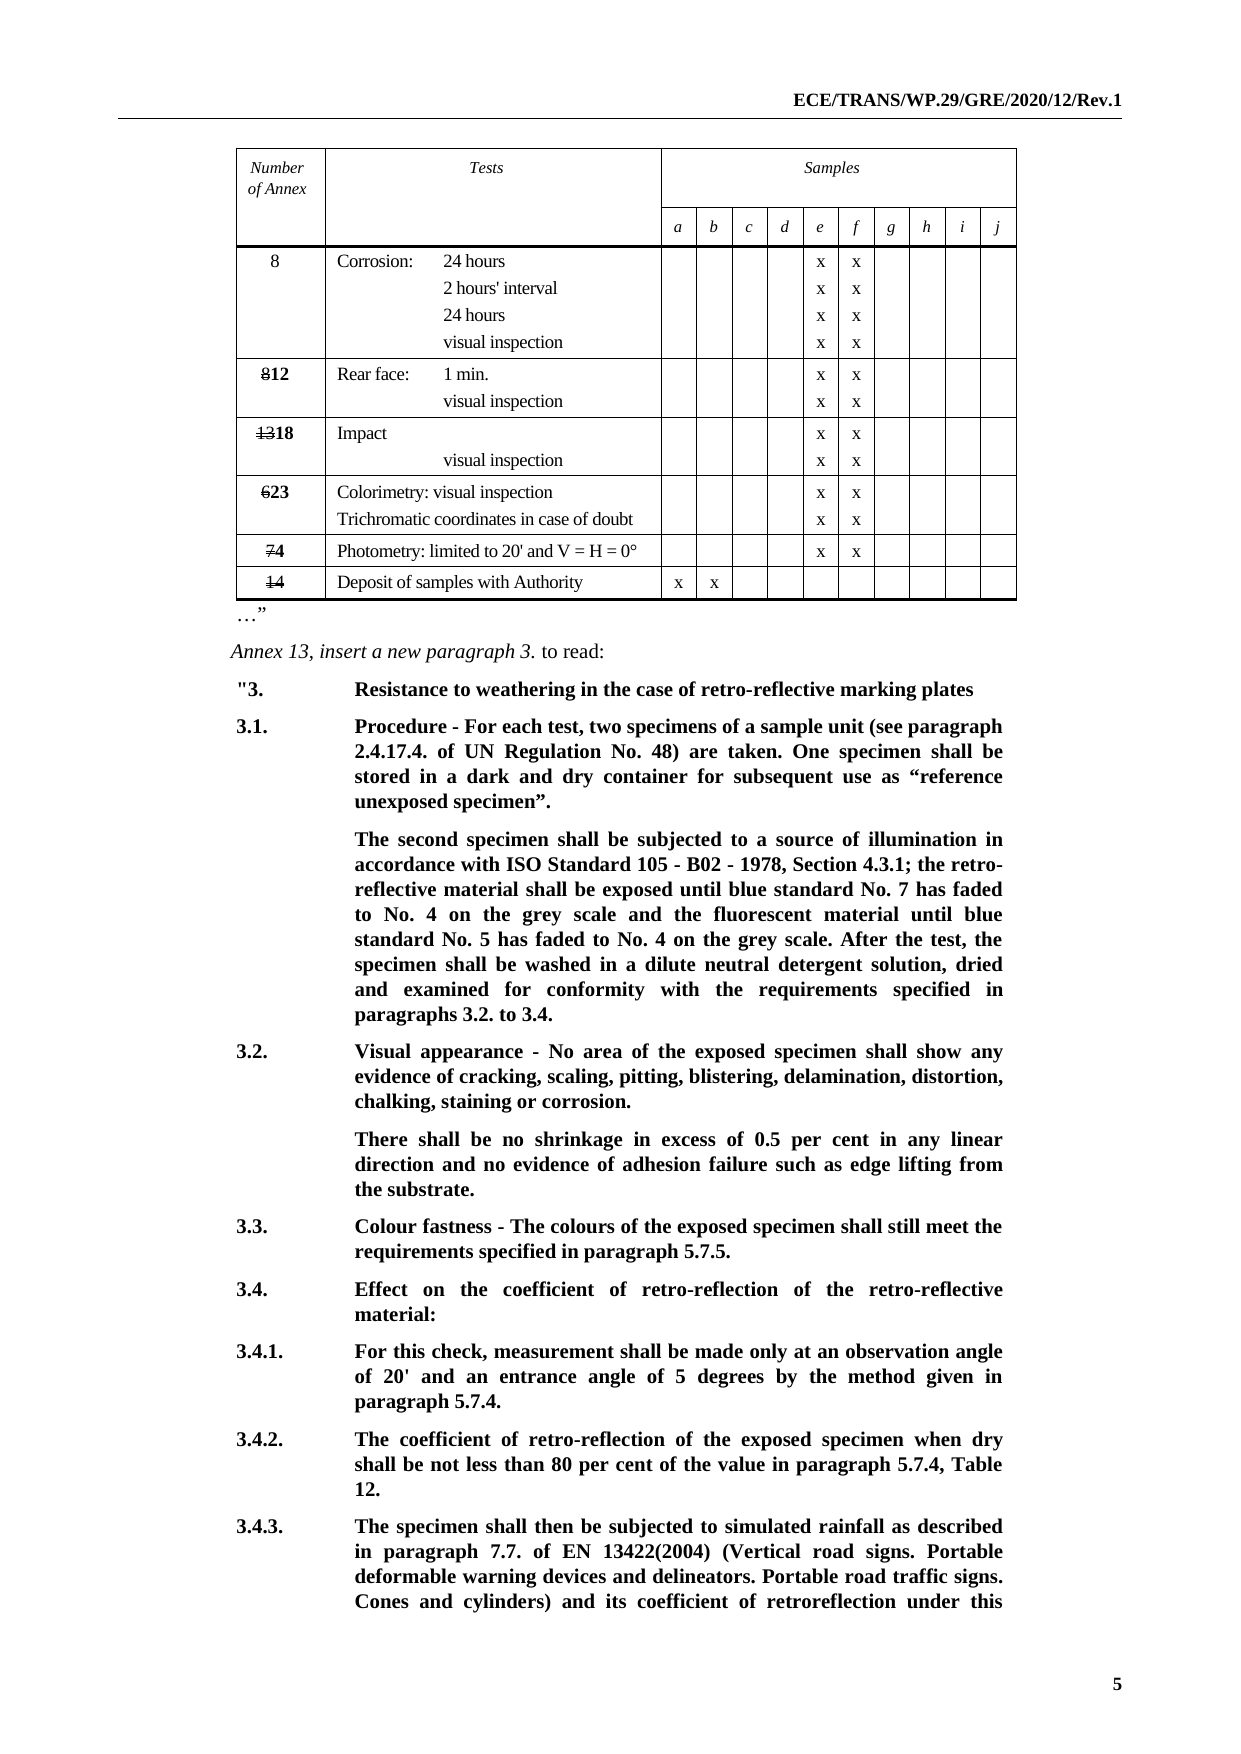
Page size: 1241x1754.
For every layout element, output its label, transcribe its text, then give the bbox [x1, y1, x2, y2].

table_cell [875, 567, 909, 598]
table_cell [946, 359, 980, 416]
table_cell [981, 476, 1016, 534]
table_cell h [910, 208, 945, 244]
text …” [236, 601, 1122, 626]
table_cell [875, 248, 909, 358]
table_header Number of Annex [237, 149, 325, 207]
table_header Tests [326, 149, 661, 207]
table_cell d [768, 208, 803, 244]
table_cell x x x x [839, 248, 874, 358]
table_cell x x [839, 359, 874, 416]
table_cell [326, 207, 661, 244]
table_cell [981, 359, 1016, 416]
table_cell [733, 359, 767, 416]
table_cell [733, 535, 767, 566]
table_cell [981, 567, 1016, 598]
table_cell j [981, 208, 1016, 244]
text 3.4.2. The coefficient of retro-reflection of the exposed specimen when dry shall be not less than 80 per cent of the value in paragraph 5.7.4, Table 12. [236, 1426, 1004, 1501]
table_cell [768, 359, 803, 416]
table_cell [910, 567, 945, 598]
table_cell Photometry: limited to 20' and V = H = 0° [326, 535, 661, 566]
table_cell [733, 476, 767, 534]
text 3.2. Visual appearance - No area of the exposed specimen shall show any evidence of cracking, scaling, pitting, blistering, delamination, distortion, chalking, staining or corrosion. [236, 1038, 1004, 1113]
table_cell e [804, 208, 838, 244]
text The second specimen shall be subjected to a source of illumination in accordance with ISO Standard 105 - B02 - 1978, Section 4.3.1; the retro-reflective material shall be exposed until blue standard No. 7 has faded to No. 4 on the grey scale and the fluorescent material until blue standard No. 5 has faded to No. 4 on the grey scale. After the test, the specimen shall be washed in a dilute neutral detergent solution, dried and examined for conformity with the requirements specified in paragraphs 3.2. to 3.4. [354, 826, 1004, 1026]
table_cell [981, 248, 1016, 358]
table_cell [662, 418, 696, 475]
table_cell [875, 535, 909, 566]
table_cell [910, 535, 945, 566]
table_cell [662, 359, 696, 416]
table_cell [946, 535, 980, 566]
table_cell [662, 535, 696, 566]
table_cell Colorimetry: visual inspection Trichromatic coordinates in case of doubt [326, 476, 661, 534]
text Annex 13, insert a new paragraph 3. to read: [231, 638, 1033, 663]
table_cell [981, 535, 1016, 566]
table_cell [733, 418, 767, 475]
table_cell x x [804, 476, 838, 534]
table_cell [733, 567, 767, 598]
table_cell [875, 476, 909, 534]
text 3.1. Procedure - For each test, two specimens of a sample unit (see paragraph 2.4.17.4. of UN Regulation No. 48) are taken. One specimen shall be stored in a dark and dry container for subsequent use as “reference unexposed specimen”. [236, 713, 1004, 813]
table_cell [662, 476, 696, 534]
table_cell [697, 476, 732, 534]
text 3.4. Effect on the coefficient of retro-reflection of the retro-reflective material: [236, 1276, 1004, 1326]
table_cell [768, 418, 803, 475]
table_cell [910, 248, 945, 358]
table_cell x [697, 567, 732, 598]
table_cell [946, 418, 980, 475]
table_cell [981, 418, 1016, 475]
table_cell [662, 248, 696, 358]
table_cell [768, 248, 803, 358]
table_cell g [875, 208, 909, 244]
table_cell x x x x [804, 248, 838, 358]
table_cell Deposit of samples with Authority [326, 567, 661, 598]
table_cell [697, 535, 732, 566]
table_cell x x [804, 418, 838, 475]
table_cell 8 [237, 248, 325, 358]
table_header Samples [662, 149, 1016, 207]
table_cell a [662, 208, 696, 244]
table_cell 74 [237, 535, 325, 566]
table_cell x [662, 567, 696, 598]
text 3.4.1. For this check, measurement shall be made only at an observation angle of 20' and an entrance angle of 5 degrees by the method given in paragraph 5.7.4. [236, 1338, 1004, 1413]
table_cell [733, 248, 767, 358]
table_cell 623 [237, 476, 325, 534]
table_cell [804, 567, 838, 598]
table_cell x x [804, 359, 838, 416]
table_cell b [697, 208, 732, 244]
text There shall be no shrinkage in excess of 0.5 per cent in any linear direction and no evidence of adhesion failure such as edge lifting from the substrate. [354, 1126, 1004, 1201]
table_cell x [804, 535, 838, 566]
table_cell [839, 567, 874, 598]
table_cell f [839, 208, 874, 244]
table_cell Impact visual inspection [326, 418, 661, 475]
table_cell [697, 359, 732, 416]
table_cell [697, 418, 732, 475]
table_cell [946, 567, 980, 598]
table_cell 14 [237, 567, 325, 598]
table_cell [910, 359, 945, 416]
table_cell 812 [237, 359, 325, 416]
table_cell [237, 207, 325, 244]
table_cell [946, 476, 980, 534]
table_cell [910, 418, 945, 475]
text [236, 1513, 1004, 1613]
table_cell [768, 567, 803, 598]
table_cell Corrosion: 24 hours 2 hours' interval 24 hours visual inspection [326, 248, 661, 358]
table_cell [768, 535, 803, 566]
table_cell [875, 359, 909, 416]
table_cell [946, 248, 980, 358]
table_cell x x [839, 418, 874, 475]
table_cell [697, 248, 732, 358]
table_cell x [839, 535, 874, 566]
table_cell [910, 476, 945, 534]
table_cell [768, 476, 803, 534]
table_cell 1318 [237, 418, 325, 475]
table_cell x x [839, 476, 874, 534]
table_cell Rear face: 1 min. visual inspection [326, 359, 661, 416]
text "3. Resistance to weathering in the case of retro-reflective marking plates [236, 676, 1004, 701]
text 3.3. Colour fastness - The colours of the exposed specimen shall still meet the requirements specified in paragraph 5.7.5. [236, 1213, 1004, 1263]
table_cell c [733, 208, 767, 244]
table_cell i [946, 208, 980, 244]
table_cell [875, 418, 909, 475]
